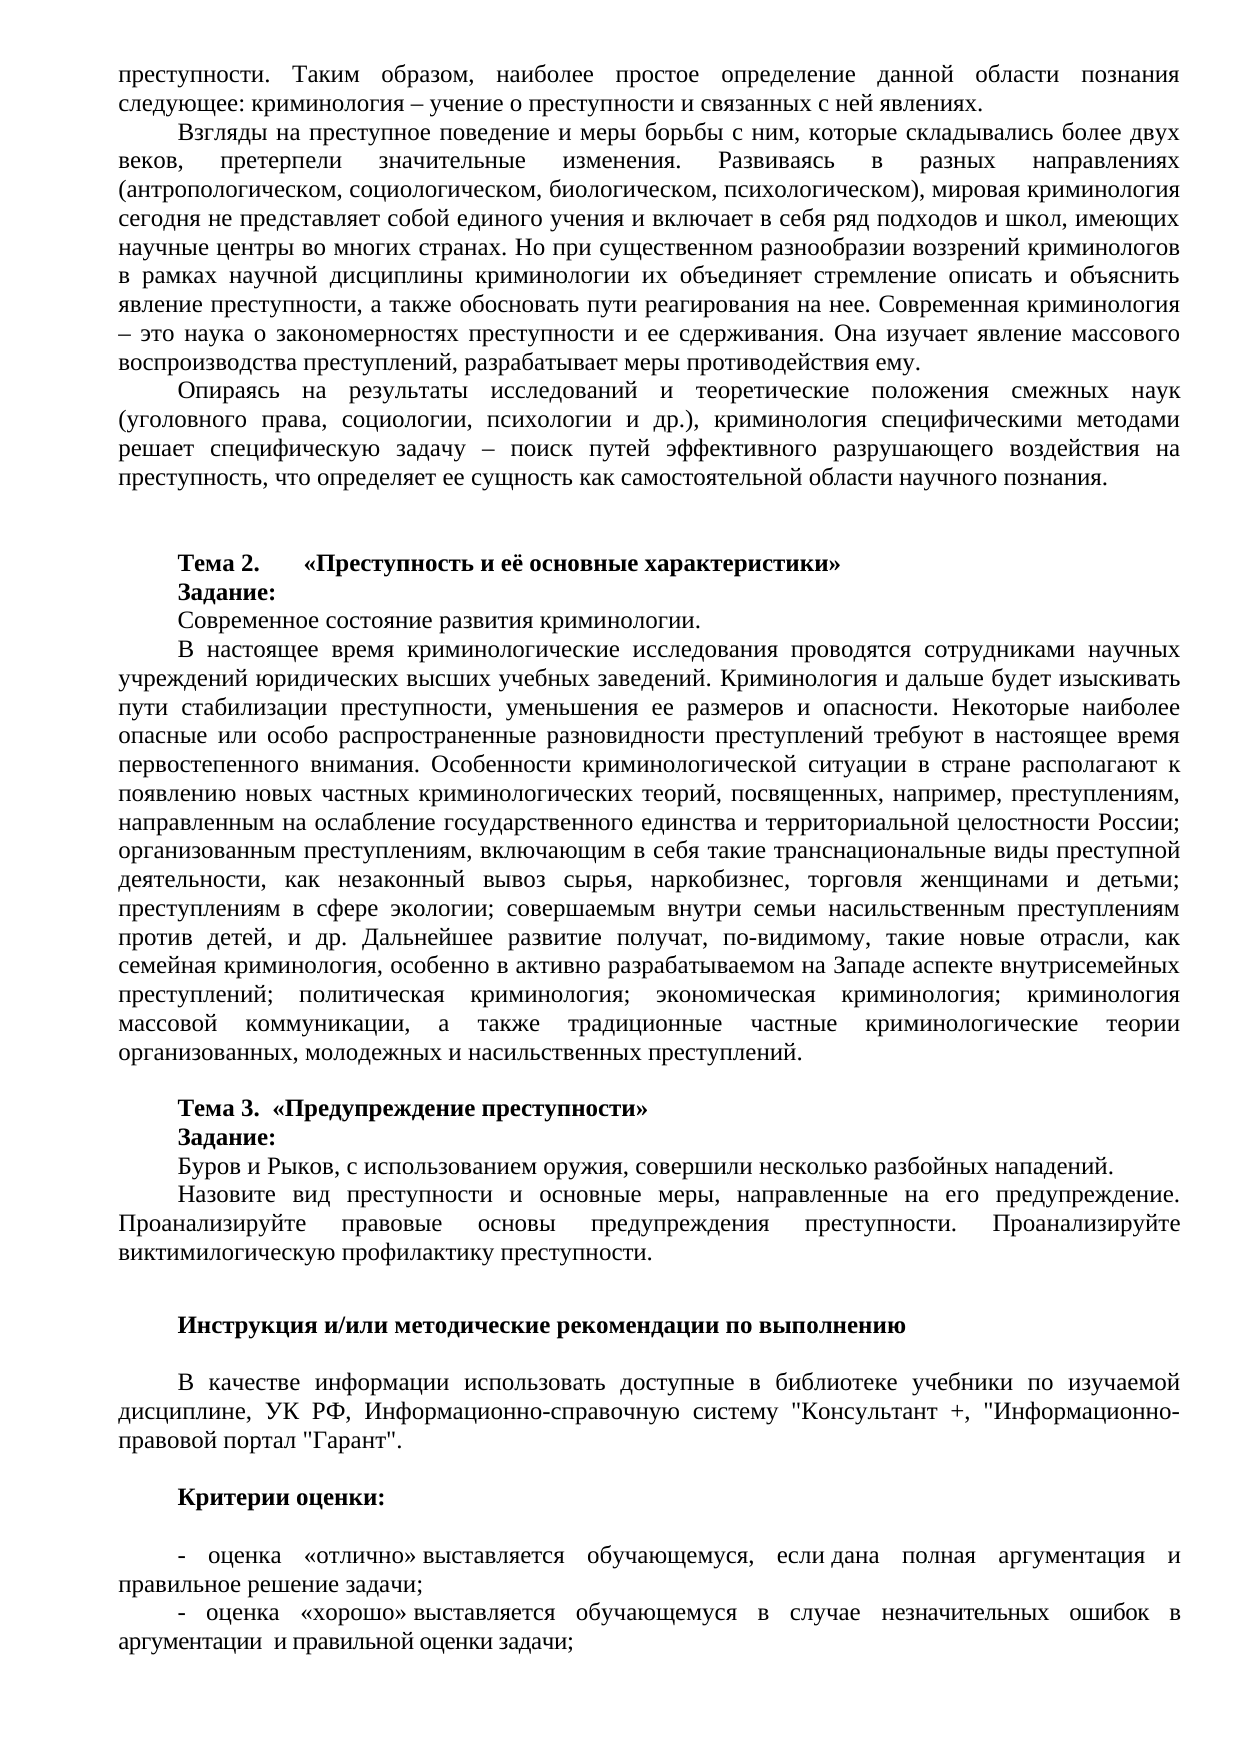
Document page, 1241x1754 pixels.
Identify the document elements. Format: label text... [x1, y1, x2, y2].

text Критерии оценки: [118, 1482, 1181, 1511]
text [118, 59, 1181, 117]
text - оценка «хорошо» выставляется обучающемуся в случае незначительных ошибок в аргументации и правильной оценки задачи; [118, 1597, 1181, 1655]
text Задание: [118, 1122, 1181, 1151]
text Тема 3. «Предупреждение преступности» [118, 1093, 1181, 1122]
text Тема 2. «Преступность и её основные характеристики» [118, 548, 1181, 577]
text Инструкция и/или методические рекомендации по выполнению [118, 1310, 1181, 1339]
text Современное состояние развития криминологии. [118, 605, 1181, 634]
text Назовите вид преступности и основные меры, направленные на его предупреждение. Проанализируйте правовые основы предупреждения преступности. Проанализируйте виктимилогическую профилактику преступности. [118, 1179, 1181, 1266]
text В качестве информации использовать доступные в библиотеке учебники по изучаемой дисциплине, УК РФ, Информационно-справочную систему "Консультант +, "Информационно-правовой портал "Гарант". [118, 1367, 1181, 1454]
text Задание: [118, 577, 1181, 605]
text - оценка «отлично» выставляется обучающемуся, если дана полная аргументация и правильное решение задачи; [118, 1540, 1181, 1597]
text В настоящее время криминологические исследования проводятся сотрудниками научных учреждений юридических высших учебных заведений. Криминология и дальше будет изыскивать пути стабилизации преступности, уменьшения ее размеров и опасности. Некоторые наиболее опасные или особо распространенные разновидности преступлений требуют в настоящее время первостепенного внимания. Особенности криминологической ситуации в стране располагают к появлению новых частных криминологических теорий, посвященных, например, преступлениям, направленным на ослабление государственного единства и территориальной целостности России; организованным преступлениям, включающим в себя такие транснациональные виды преступной деятельности, как незаконный вывоз сырья, наркобизнес, торговля женщинами и детьми; преступлениям в сфере экологии; совершаемым внутри семьи насильственным преступлениям против детей, и др. Дальнейшее развитие получат, по-видимому, такие новые отрасли, как семейная криминология, особенно в активно разрабатываемом на Западе аспекте внутрисемейных преступлений; политическая криминология; экономическая криминология; криминология массовой коммуникации, а также традиционные частные криминологические теории организованных, молодежных и насильственных преступлений. [118, 634, 1181, 1065]
text Опираясь на результаты исследований и теоретические положения смежных наук (уголовного права, социологии, психологии и др.), криминология специфическими методами решает специфическую задачу – поиск путей эффективного разрушающего воздействия на преступность, что определяет ее сущность как самостоятельной области научного познания. [118, 375, 1181, 490]
text Буров и Рыков, с использованием оружия, совершили несколько разбойных нападений. [118, 1151, 1181, 1179]
text Взгляды на преступное поведение и меры борьбы с ним, которые складывались более двух веков, претерпели значительные изменения. Развиваясь в разных направлениях (антропологическом, социологическом, биологическом, психологическом), мировая криминология сегодня не представляет собой единого учения и включает в себя ряд подходов и школ, имеющих научные центры во многих странах. Но при существенном разнообразии воззрений криминологов в рамках научной дисциплины криминологии их объединяет стремление описать и объяснить явление преступности, а также обосновать пути реагирования на нее. Современная криминология – это наука о закономерностях преступности и ее сдерживания. Она изучает явление массового воспроизводства преступлений, разрабатывает меры противодействия ему. [118, 117, 1181, 375]
